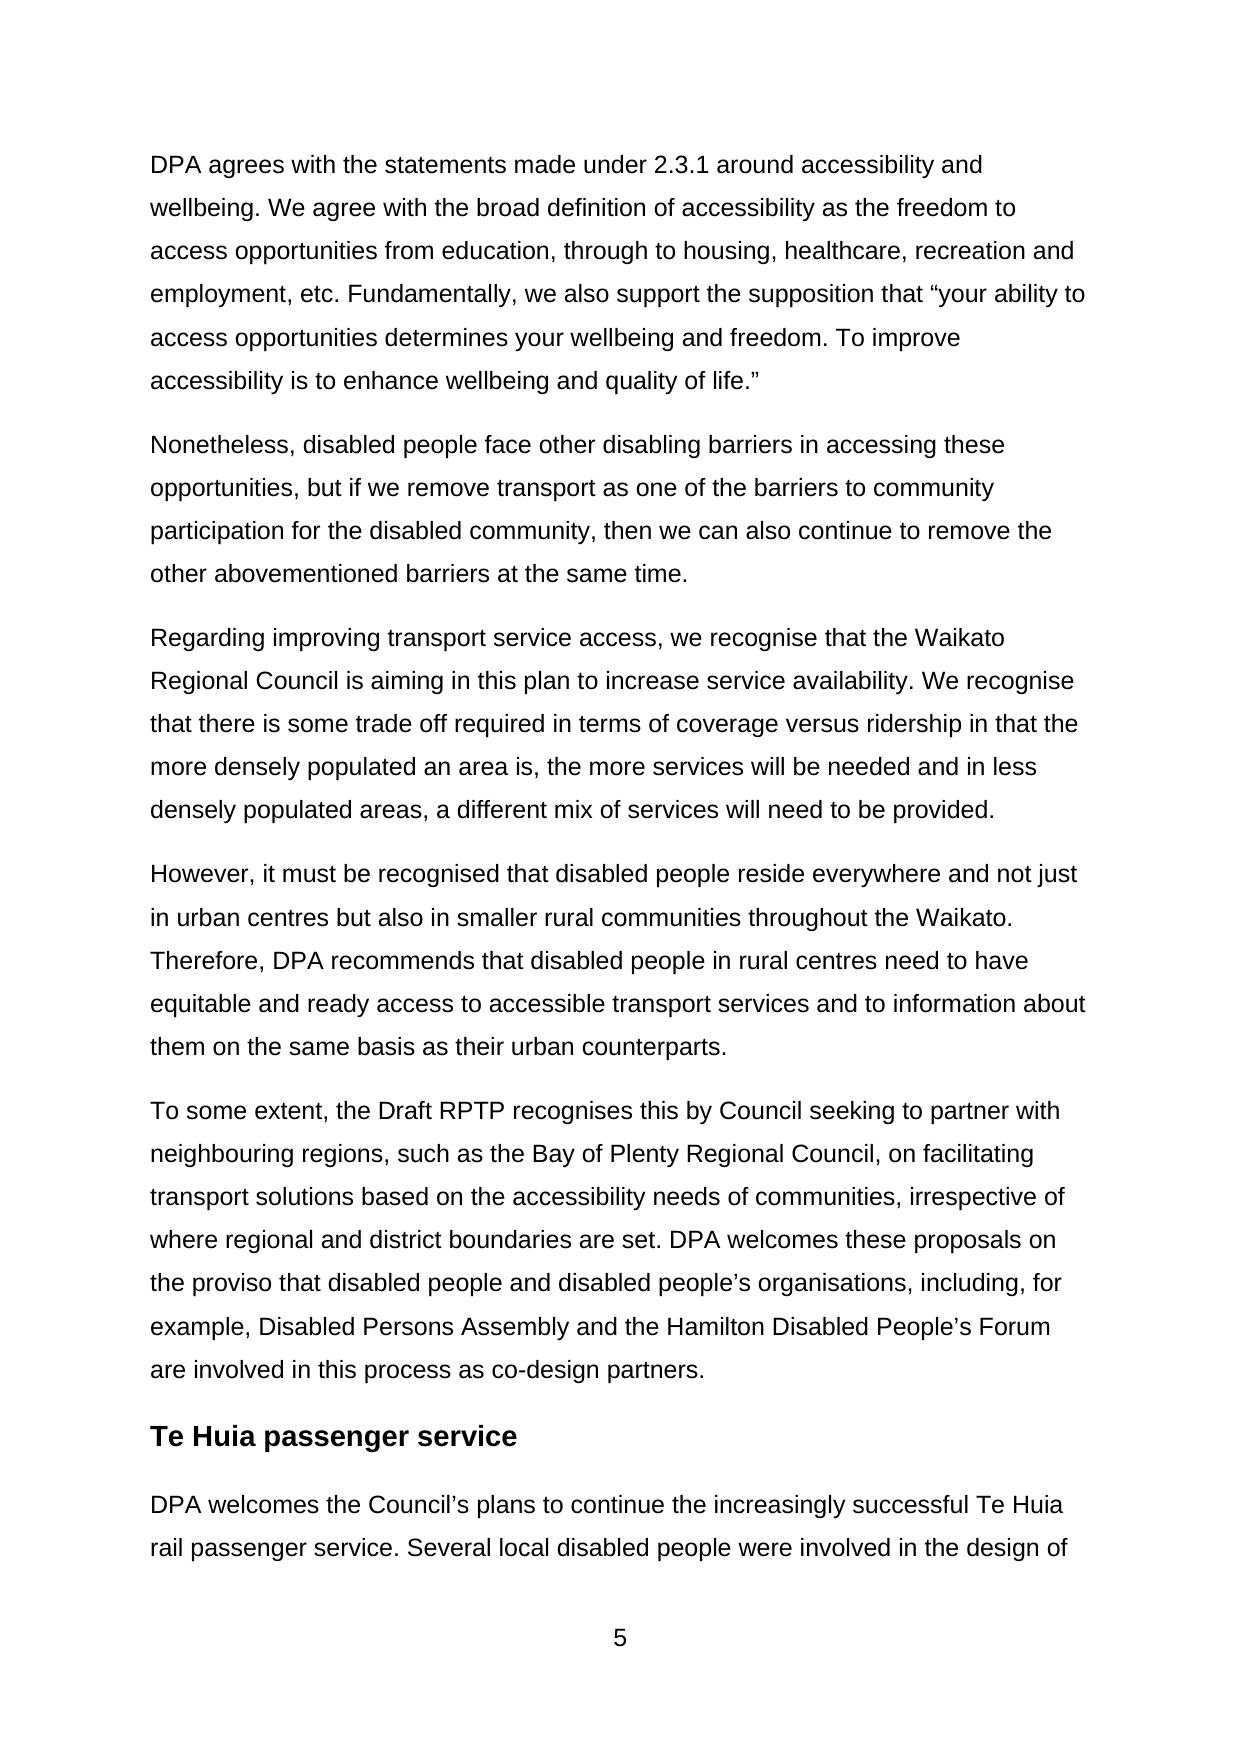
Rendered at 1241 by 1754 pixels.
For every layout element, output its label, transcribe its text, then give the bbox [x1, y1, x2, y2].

text However, it must be recognised that disabled people reside everywhere and not just in urban centres but also in smaller rural communities throughout the Waikato. Therefore, DPA recommends that disabled people in rural centres need to have equitable and ready access to accessible transport services and to information about them on the same basis as their urban counterparts. [150, 859, 1090, 1061]
text DPA agrees with the statements made under 2.3.1 around accessibility and wellbeing. We agree with the broad definition of accessibility as the freedom to access opportunities from education, through to housing, healthcare, recreation and employment, etc. Fundamentally, we also support the supposition that “your ability to access opportunities determines your wellbeing and freedom. To improve accessibility is to enhance wellbeing and quality of life.” [150, 150, 1090, 394]
text Regarding improving transport service access, we recognise that the Waikato Regional Council is aiming in this plan to increase service availability. We recognise that there is some trade off required in terms of coverage versus ridership in that the more densely populated an area is, the more services will be needed and in less densely populated areas, a different mix of services will need to be provided. [150, 623, 1090, 824]
text Te Huia passenger service [150, 1418, 1090, 1452]
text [150, 1490, 1090, 1562]
text To some extent, the Draft RPTP recognises this by Council seeking to partner with neighbouring regions, such as the Bay of Plenty Regional Council, on facilitating transport solutions based on the accessibility needs of communities, irrespective of where regional and district boundaries are set. DPA welcomes these proposals on the proviso that disabled people and disabled people’s organisations, including, for example, Disabled Persons Assembly and the Hamilton Disabled People’s Forum are involved in this process as co-design partners. [150, 1096, 1090, 1383]
text Nonetheless, disabled people face other disabling barriers in accessing these opportunities, but if we remove transport as one of the barriers to community participation for the disabled community, then we can also continue to remove the other abovementioned barriers at the same time. [150, 429, 1090, 588]
